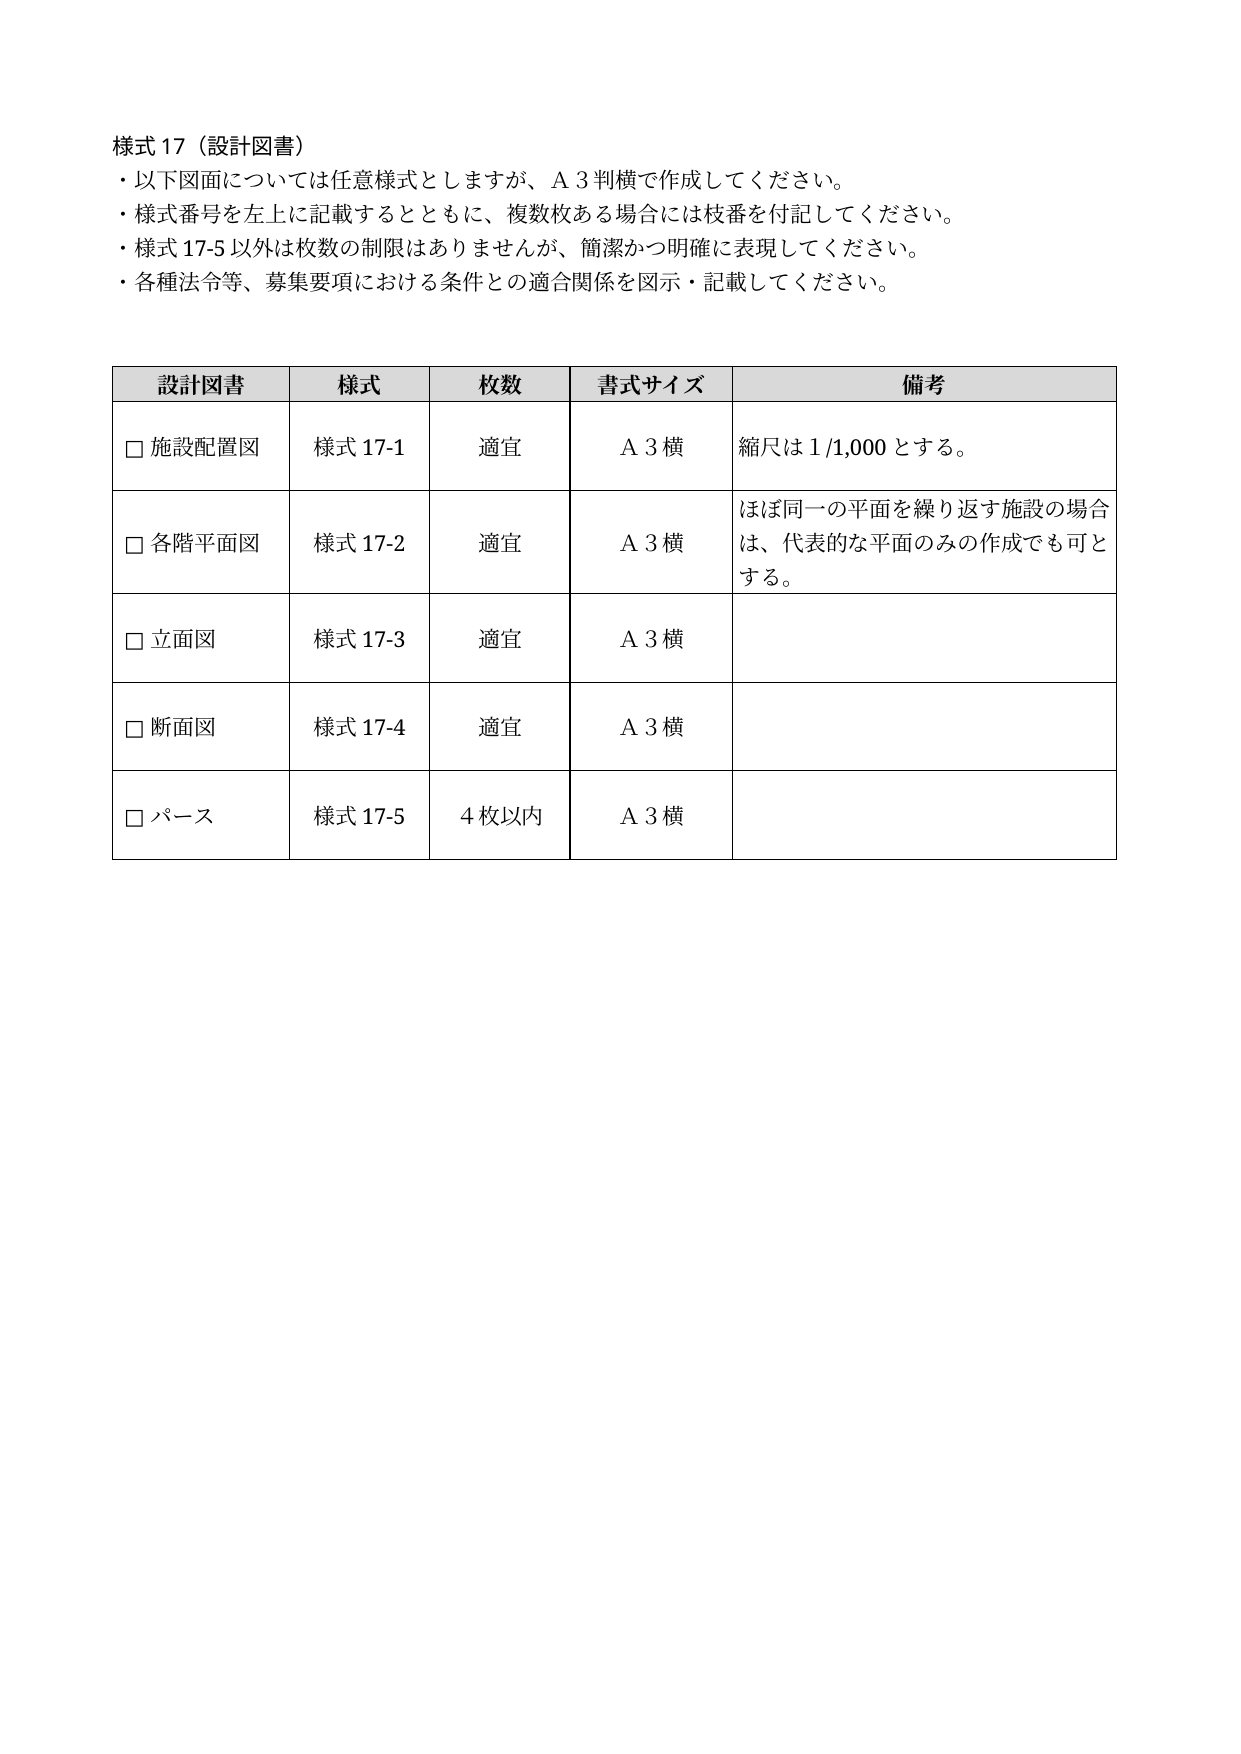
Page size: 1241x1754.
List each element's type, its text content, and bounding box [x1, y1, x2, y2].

table_header 書式サイズ [571, 367, 732, 401]
table_cell Ａ３横 [571, 491, 732, 593]
table_cell □ 各階平面図 [113, 491, 289, 593]
table_cell □ 施設配置図 [113, 402, 289, 490]
table_header 備考 [733, 367, 1116, 401]
table_cell 適宜 [430, 402, 569, 490]
table_cell 様式17-4 [290, 683, 429, 770]
table_cell 様式17-3 [290, 594, 429, 682]
table_cell [733, 683, 1116, 770]
text ・様式17-5以外は枚数の制限はありませんが、簡潔かつ明確に表現してください。 [112, 230, 1128, 264]
text ・様式番号を左上に記載するとともに、複数枚ある場合には枝番を付記してください。 [112, 196, 1128, 230]
table_cell 適宜 [430, 491, 569, 593]
table_cell 縮尺は１/1,000とする。 [733, 402, 1116, 490]
table_header 枚数 [430, 367, 569, 401]
table_cell [733, 594, 1116, 682]
table_cell [733, 771, 1116, 859]
table_cell 様式17-1 [290, 402, 429, 490]
table_cell 様式17-5 [290, 771, 429, 859]
subtitle 様式17（設計図書） [112, 128, 1128, 162]
table_header 設計図書 [113, 367, 289, 401]
table_cell Ａ３横 [571, 771, 732, 859]
table_cell Ａ３横 [571, 594, 732, 682]
table_cell 適宜 [430, 594, 569, 682]
table_cell 様式17-2 [290, 491, 429, 593]
table_cell □ 立面図 [113, 594, 289, 682]
table_cell Ａ３横 [571, 402, 732, 490]
table_header 様式 [290, 367, 429, 401]
table_cell 適宜 [430, 683, 569, 770]
table_cell □ 断面図 [113, 683, 289, 770]
text ・各種法令等、募集要項における条件との適合関係を図示・記載してください。 [112, 264, 1128, 298]
table_cell Ａ３横 [571, 683, 732, 770]
text ・以下図面については任意様式としますが、Ａ３判横で作成してください。 [112, 162, 1128, 196]
table_cell ほぼ同一の平面を繰り返す施設の場合は、代表的な平面のみの作成でも可とする。 [733, 491, 1116, 593]
table_cell □ パース [113, 771, 289, 859]
table_cell ４枚以内 [430, 771, 569, 859]
